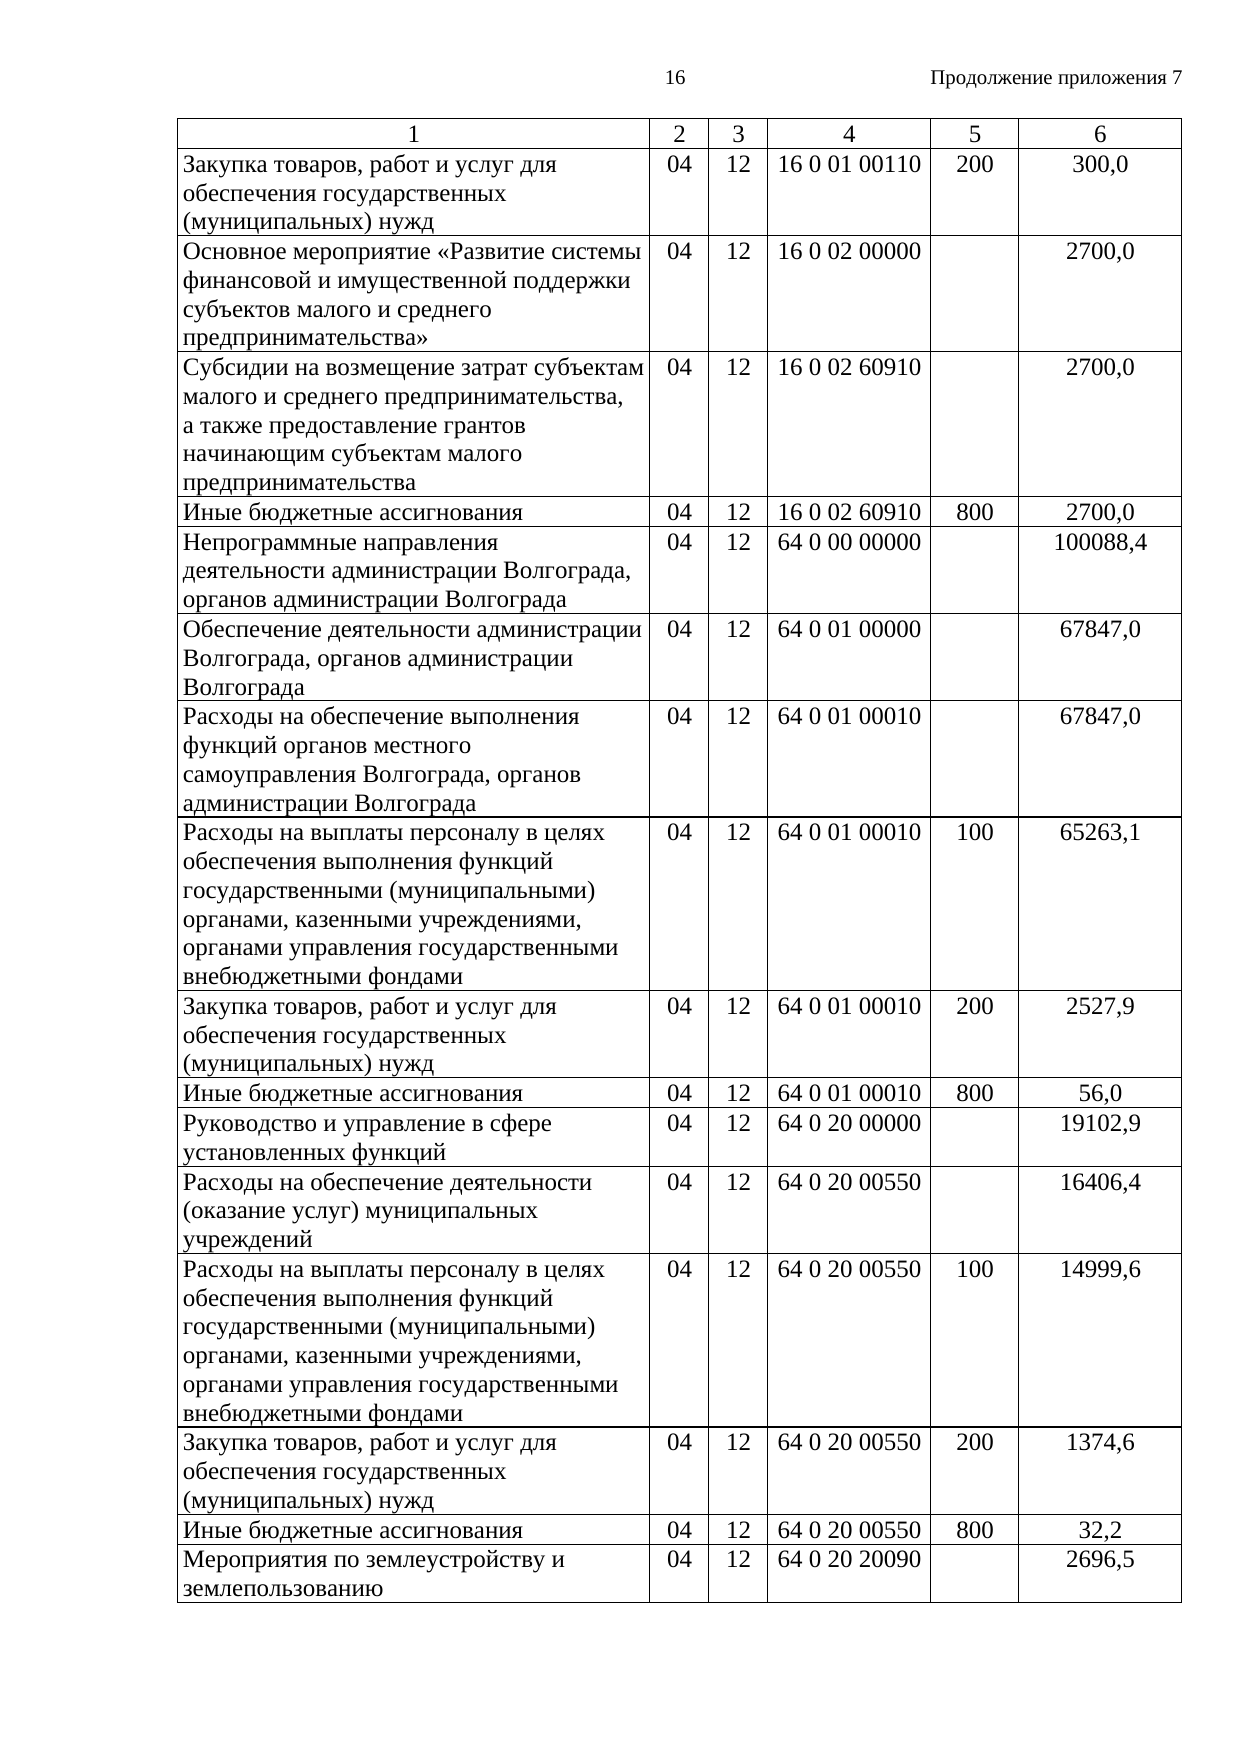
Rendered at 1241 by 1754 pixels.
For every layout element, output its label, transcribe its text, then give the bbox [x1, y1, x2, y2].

table_cell 04 [650, 1167, 708, 1253]
table_cell Иные бюджетные ассигнования [178, 497, 649, 526]
table_cell 100 [931, 818, 1018, 990]
table_cell [931, 527, 1018, 613]
table_header 3 [709, 119, 767, 148]
table_cell [931, 701, 1018, 816]
table_cell Обеспечение деятельности администрации Волгограда, органов администрации Волгограда [178, 614, 649, 700]
table_cell 56,0 [1019, 1078, 1181, 1107]
table_cell 2696,5 [1019, 1545, 1181, 1602]
table_cell 14999,6 [1019, 1254, 1181, 1426]
table_cell 16 0 02 60910 [768, 352, 930, 496]
table_header 1 [178, 119, 649, 148]
table_cell 12 [709, 1428, 767, 1514]
table_cell 04 [650, 352, 708, 496]
table_cell 64 0 01 00010 [768, 991, 930, 1077]
table_cell 67847,0 [1019, 701, 1181, 816]
table_cell 04 [650, 614, 708, 700]
table_cell 16 0 02 60910 [768, 497, 930, 526]
table_cell 12 [709, 1108, 767, 1166]
table_cell 64 0 01 00010 [768, 701, 930, 816]
table_cell Расходы на выплаты персоналу в целях обеспечения выполнения функций государственными (муниципальными) органами, казенными учреждениями, органами управления государственными внебюджетными фондами [178, 818, 649, 990]
table_cell 04 [650, 1428, 708, 1514]
table_cell 04 [650, 701, 708, 816]
table_cell 04 [650, 527, 708, 613]
table_cell 19102,9 [1019, 1108, 1181, 1166]
table_cell Иные бюджетные ассигнования [178, 1515, 649, 1543]
table_cell 64 0 00 00000 [768, 527, 930, 613]
table_cell 12 [709, 818, 767, 990]
table_cell 12 [709, 149, 767, 235]
table_cell Субсидии на возмещение затрат субъектам малого и среднего предпринимательства, а также предоставление грантов начинающим субъектам малого предпринимательства [178, 352, 649, 496]
table_cell 64 0 20 00550 [768, 1515, 930, 1543]
table_cell 04 [650, 818, 708, 990]
table_cell 64 0 20 20090 [768, 1545, 930, 1602]
table_cell 04 [650, 991, 708, 1077]
table_cell 04 [650, 1108, 708, 1166]
table_cell 64 0 01 00000 [768, 614, 930, 700]
table_cell 100 [931, 1254, 1018, 1426]
table_cell 12 [709, 352, 767, 496]
table_cell [931, 1108, 1018, 1166]
table_cell 04 [650, 1254, 708, 1426]
table_cell 12 [709, 1545, 767, 1602]
table_cell 32,2 [1019, 1515, 1181, 1543]
table_header 6 [1019, 119, 1181, 148]
table_cell 2527,9 [1019, 991, 1181, 1077]
table_cell 64 0 01 00010 [768, 818, 930, 990]
table_cell [931, 236, 1018, 351]
table_cell 64 0 20 00550 [768, 1428, 930, 1514]
table_cell 2700,0 [1019, 236, 1181, 351]
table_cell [178, 1428, 649, 1514]
table_cell 200 [931, 1428, 1018, 1514]
table_cell 200 [931, 991, 1018, 1077]
table_cell 64 0 20 00550 [768, 1254, 930, 1426]
table_cell Расходы на выплаты персоналу в целях обеспечения выполнения функций государственными (муниципальными) органами, казенными учреждениями, органами управления государственными внебюджетными фондами [178, 1254, 649, 1426]
table_cell [931, 614, 1018, 700]
table_cell 12 [709, 991, 767, 1077]
table_cell 12 [709, 1078, 767, 1107]
table_cell 12 [709, 614, 767, 700]
table_cell 64 0 20 00550 [768, 1167, 930, 1253]
table_cell Руководство и управление в сфере установленных функций [178, 1108, 649, 1166]
table_cell 800 [931, 1078, 1018, 1107]
table_cell 04 [650, 1515, 708, 1543]
table_cell 800 [931, 1515, 1018, 1543]
table_cell 800 [931, 497, 1018, 526]
table_cell 04 [650, 236, 708, 351]
table_cell 12 [709, 236, 767, 351]
table_cell 16 0 01 00110 [768, 149, 930, 235]
table_cell 1374,6 [1019, 1428, 1181, 1514]
table_cell 16406,4 [1019, 1167, 1181, 1253]
table_cell 64 0 20 00000 [768, 1108, 930, 1166]
table_cell [931, 352, 1018, 496]
table_cell 04 [650, 497, 708, 526]
table_cell 12 [709, 527, 767, 613]
table_cell Расходы на обеспечение деятельности (оказание услуг) муниципальных учреждений [178, 1167, 649, 1253]
table_cell 12 [709, 1515, 767, 1543]
table_cell 100088,4 [1019, 527, 1181, 613]
table_cell [931, 1167, 1018, 1253]
table_cell 200 [931, 149, 1018, 235]
table_cell 12 [709, 1167, 767, 1253]
table_cell 64 0 01 00010 [768, 1078, 930, 1107]
table_cell 04 [650, 149, 708, 235]
table_cell 12 [709, 497, 767, 526]
table_cell Закупка товаров, работ и услуг для обеспечения государственных (муниципальных) нужд [178, 991, 649, 1077]
table_cell 04 [650, 1078, 708, 1107]
table_header 2 [650, 119, 708, 148]
table_cell Основное мероприятие «Развитие системы финансовой и имущественной поддержки субъектов малого и среднего предпринимательства» [178, 236, 649, 351]
table_cell Мероприятия по землеустройству и землепользованию [178, 1545, 649, 1602]
table_cell 12 [709, 701, 767, 816]
table_cell 04 [650, 1545, 708, 1602]
table_cell 2700,0 [1019, 497, 1181, 526]
table_header 5 [931, 119, 1018, 148]
table_cell 65263,1 [1019, 818, 1181, 990]
table_cell 12 [709, 1254, 767, 1426]
table_header 4 [768, 119, 930, 148]
table_cell [931, 1545, 1018, 1602]
table_cell 300,0 [1019, 149, 1181, 235]
table_cell 2700,0 [1019, 352, 1181, 496]
table_cell Закупка товаров, работ и услуг для обеспечения государственных (муниципальных) нужд [178, 149, 649, 235]
table_cell Иные бюджетные ассигнования [178, 1078, 649, 1107]
table_cell Непрограммные направления деятельности администрации Волгограда, органов администрации Волгограда [178, 527, 649, 613]
table_cell 16 0 02 00000 [768, 236, 930, 351]
table_cell 67847,0 [1019, 614, 1181, 700]
table_cell Расходы на обеспечение выполнения функций органов местного самоуправления Волгограда, органов администрации Волгограда [178, 701, 649, 816]
